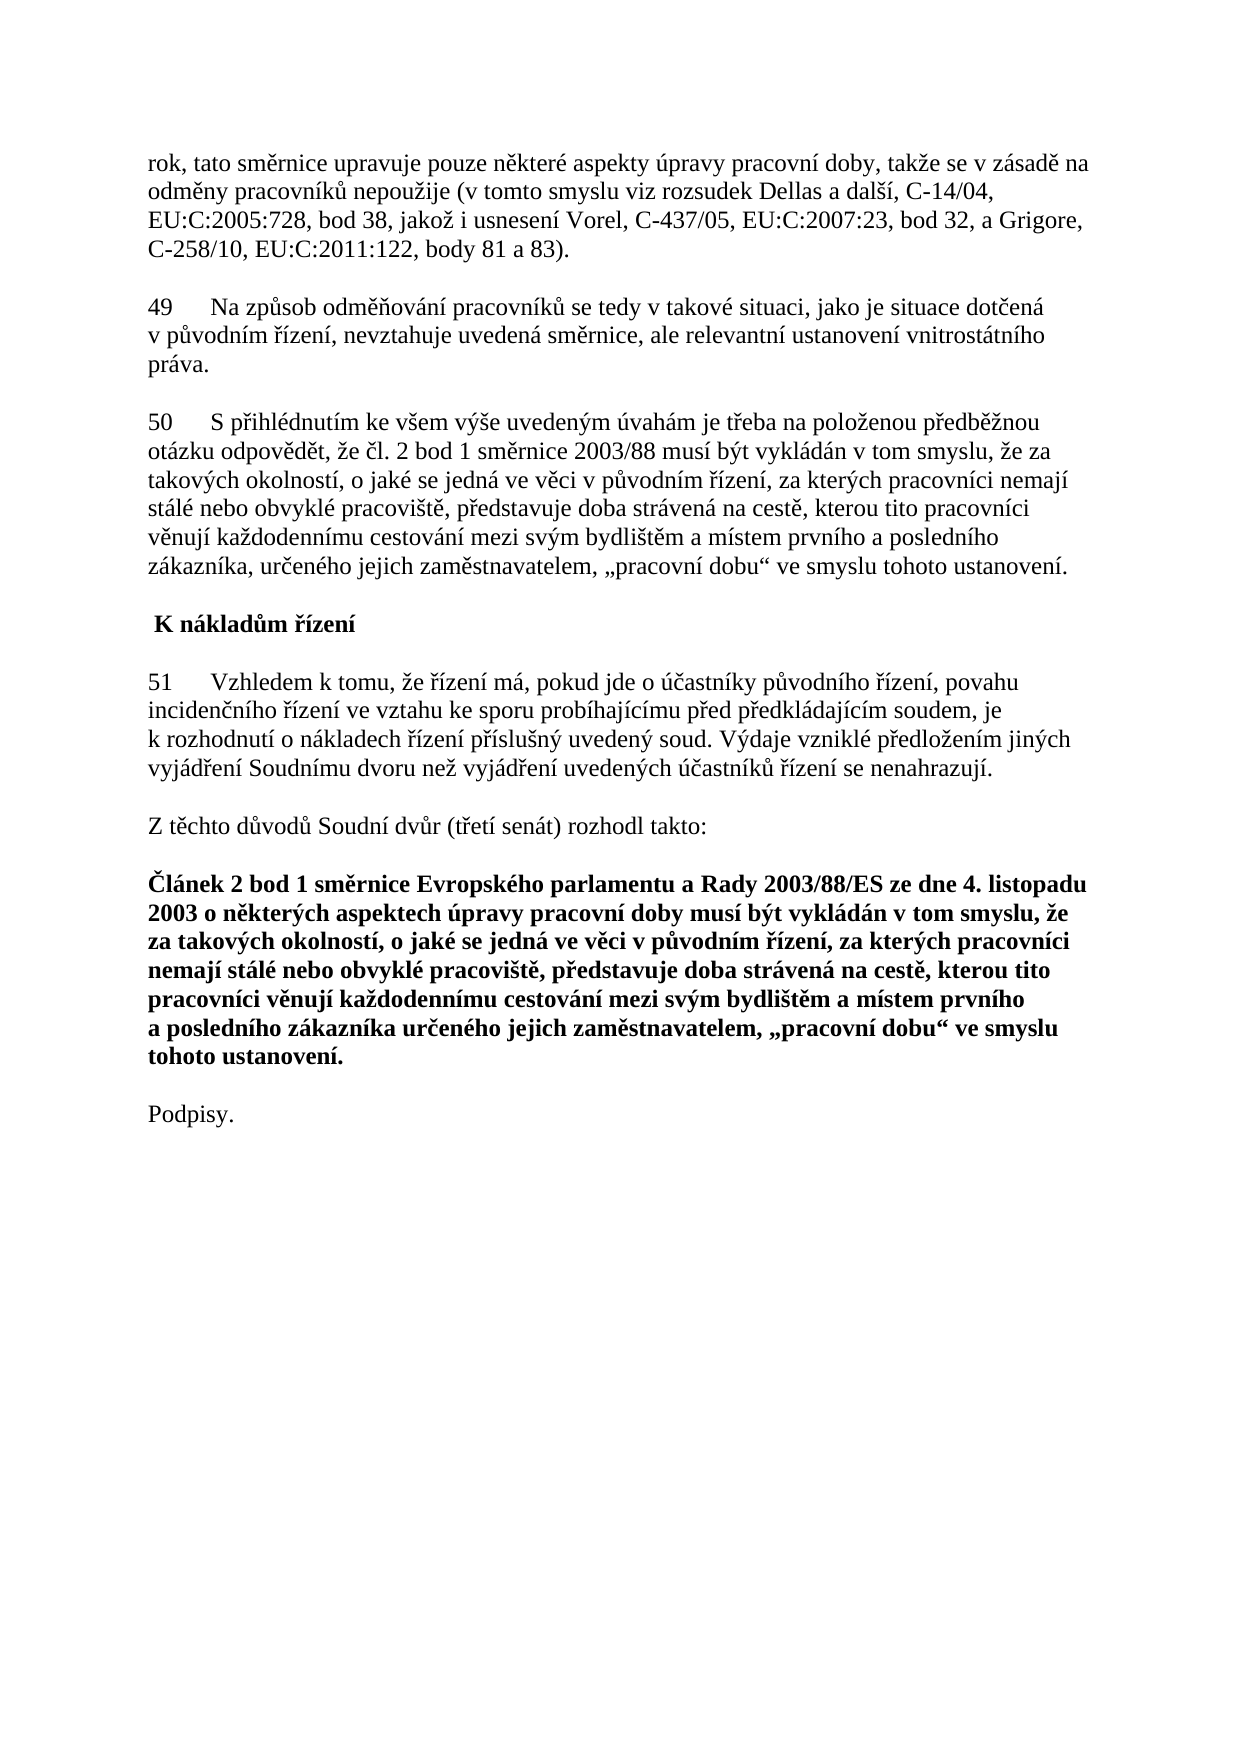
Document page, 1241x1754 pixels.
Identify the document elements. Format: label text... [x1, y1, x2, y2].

text 49 Na způsob odměňování pracovníků se tedy v takové situaci, jako je situace dotčená v původním řízení, nevztahuje uvedená směrnice, ale relevantní ustanovení vnitrostátního práva. [148, 292, 1093, 378]
text Podpisy. [148, 1099, 1093, 1128]
text 51 Vzhledem k tomu, že řízení má, pokud jde o účastníky původního řízení, povahu incidenčního řízení ve vztahu ke sporu probíhajícímu před předkládajícím soudem, je k rozhodnutí o nákladech řízení příslušný uvedený soud. Výdaje vzniklé předložením jiných vyjádření Soudnímu dvoru než vyjádření uvedených účastníků řízení se nenahrazují. [148, 667, 1093, 782]
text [148, 148, 1093, 263]
text Článek 2 bod 1 směrnice Evropského parlamentu a Rady 2003/88/ES ze dne 4. listopadu 2003 o některých aspektech úpravy pracovní doby musí být vykládán v tom smyslu, že za takových okolností, o jaké se jedná ve věci v původním řízení, za kterých pracovníci nemají stálé nebo obvyklé pracoviště, představuje doba strávená na cestě, kterou tito pracovníci věnují každodennímu cestování mezi svým bydlištěm a místem prvního a posledního zákazníka určeného jejich zaměstnavatelem, „pracovní dobu“ ve smyslu tohoto ustanovení. [148, 869, 1093, 1070]
text K nákladům řízení [148, 609, 1093, 638]
text Z těchto důvodů Soudní dvůr (třetí senát) rozhodl takto: [148, 811, 1093, 840]
text 50 S přihlédnutím ke všem výše uvedeným úvahám je třeba na položenou předběžnou otázku odpovědět, že čl. 2 bod 1 směrnice 2003/88 musí být vykládán v tom smyslu, že za takových okolností, o jaké se jedná ve věci v původním řízení, za kterých pracovníci nemají stálé nebo obvyklé pracoviště, představuje doba strávená na cestě, kterou tito pracovníci věnují každodennímu cestování mezi svým bydlištěm a místem prvního a posledního zákazníka, určeného jejich zaměstnavatelem, „pracovní dobu“ ve smyslu tohoto ustanovení. [148, 407, 1093, 580]
